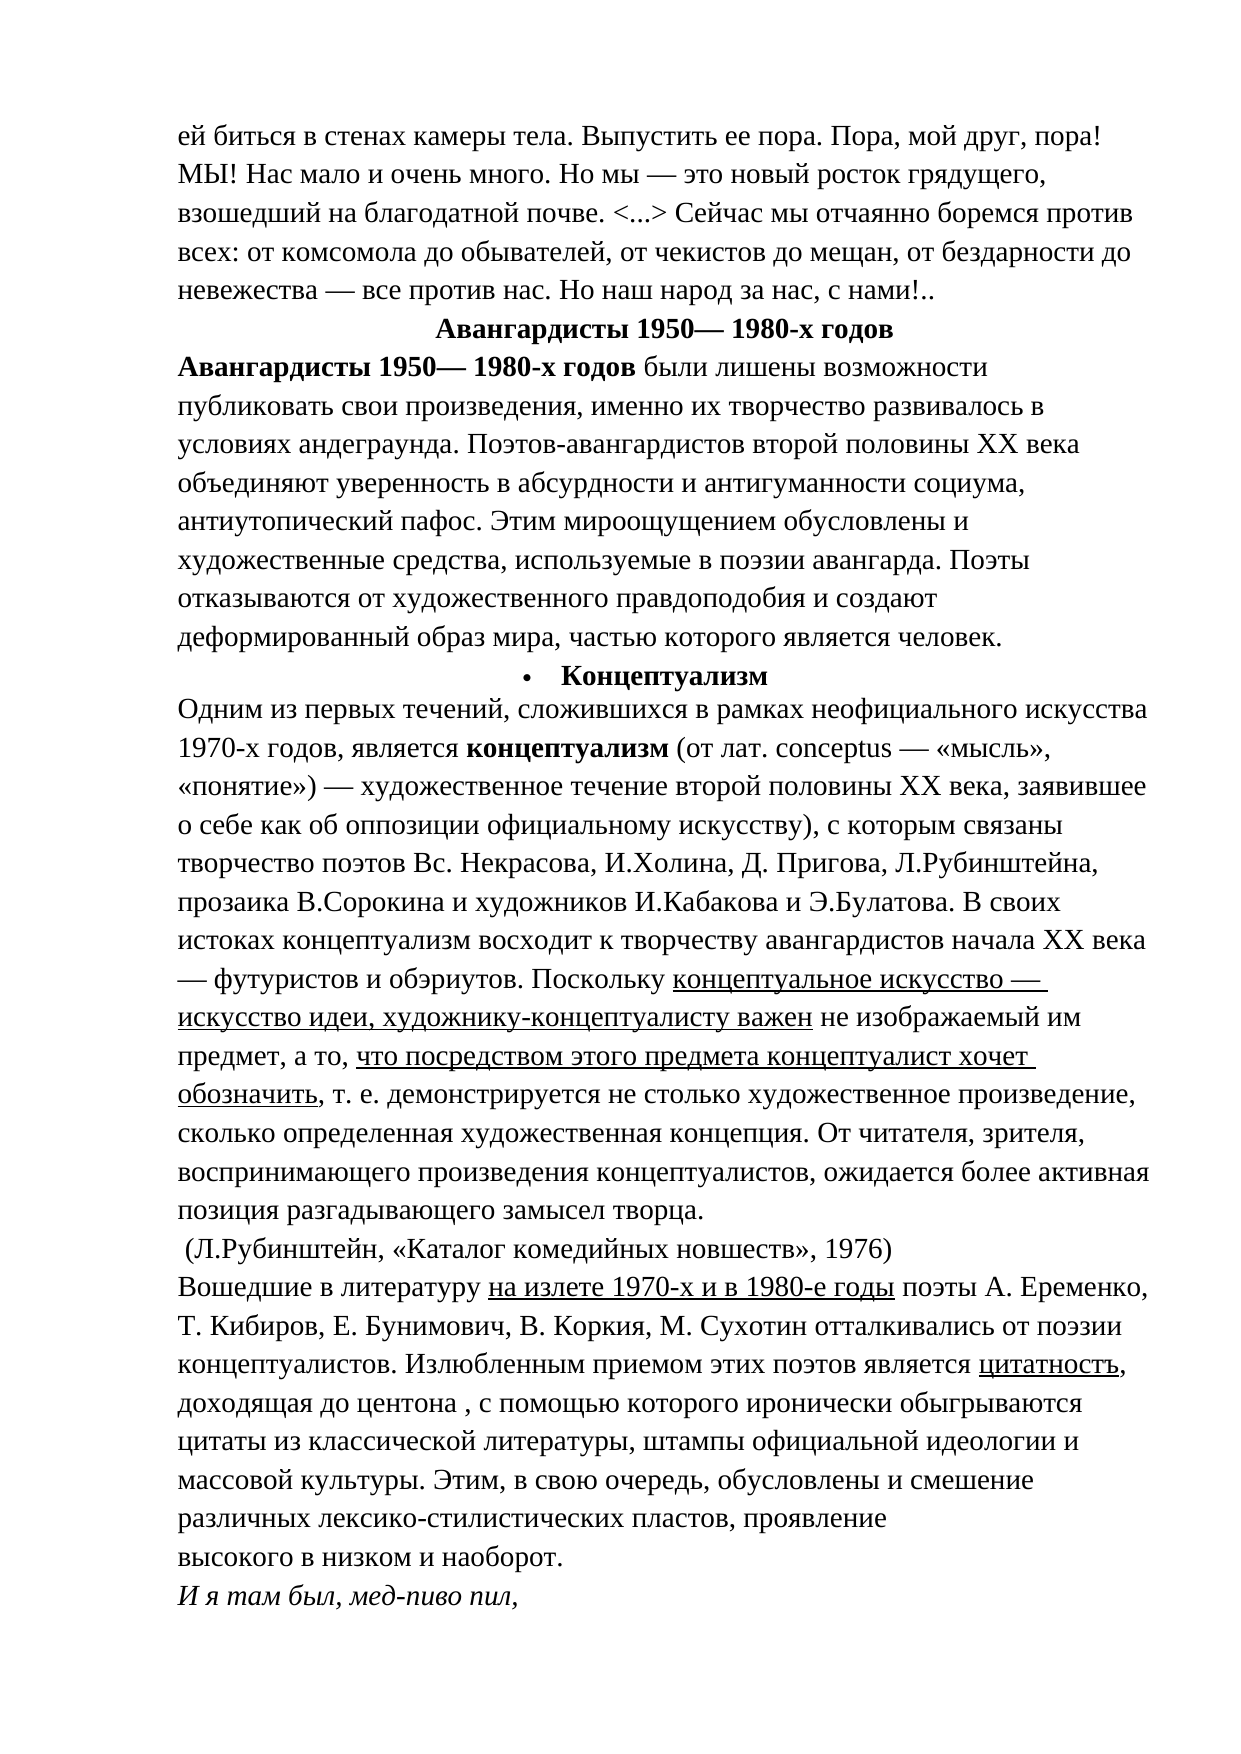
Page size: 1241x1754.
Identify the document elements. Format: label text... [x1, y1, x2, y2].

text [177, 118, 1152, 306]
text И я там был, мед-пиво пил, [177, 1578, 1152, 1611]
text Вошедшие в литературу на излете 1970-х и в 1980-е годы поэты А. Еременко, Т. Кибиров, Е. Бунимович, В. Коркия, М. Сухотин отталкивались от поэзии концептуалистов. Излюбленным приемом этих поэтов является цитатностъ, доходящая до центона , с помощью которого иронически обыгрываются цитаты из классической литературы, штампы официальной идеологии и массовой культуры. Этим, в свою очередь, обусловлены и смешение различных лексико-стилистических пластов, проявление [177, 1269, 1152, 1534]
text (Л.Рубинштейн, «Каталог комедийных новшеств», 1976) [177, 1231, 1152, 1264]
text Авангардисты 1950— 1980-х годов [177, 311, 1152, 344]
text Авангардисты 1950— 1980-х годов были лишены возможности публиковать свои произведения, именно их творчество развивалось в условиях андеграунда. Поэтов-авангардистов второй половины XX века объединяют уверенность в абсурдности и антигуманности социума, антиутопический пафос. Этим мироощущением обусловлены и художественные средства, используемые в поэзии авангарда. Поэты отказываются от художественного правдоподобия и создают деформированный образ мира, частью которого является человек. [177, 349, 1152, 653]
text Одним из первых течений, сложившихся в рамках неофициального искусства 1970-х годов, является концептуализм (от лат. conceptus — «мысль», «понятие») — художественное течение второй половины XX века, заявившее о себе как об оппозиции официальному искусству), с которым связаны творчество поэтов Вс. Некрасова, И.Холина, Д. Пригова, Л.Рубинштейна, прозаика В.Сорокина и художников И.Кабакова и Э.Булатова. В своих истоках концептуализм восходит к творчеству авангардистов начала XX века — футуристов и обэриутов. Поскольку концептуальное искусство — искусство идеи, художнику-концептуалисту важен не изображаемый им предмет, а то, что посредством этого предмета концептуалист хочет обозначить, т. е. демонстрируется не столько художественное произведение, сколько определенная художественная концепция. От читателя, зрителя, воспринимающего произведения концептуалистов, ожидается более активная позиция разгадывающего замысел творца. [177, 691, 1152, 1226]
list Концептуализм [140, 658, 1152, 691]
text высокого в низком и наоборот. [177, 1539, 1152, 1573]
